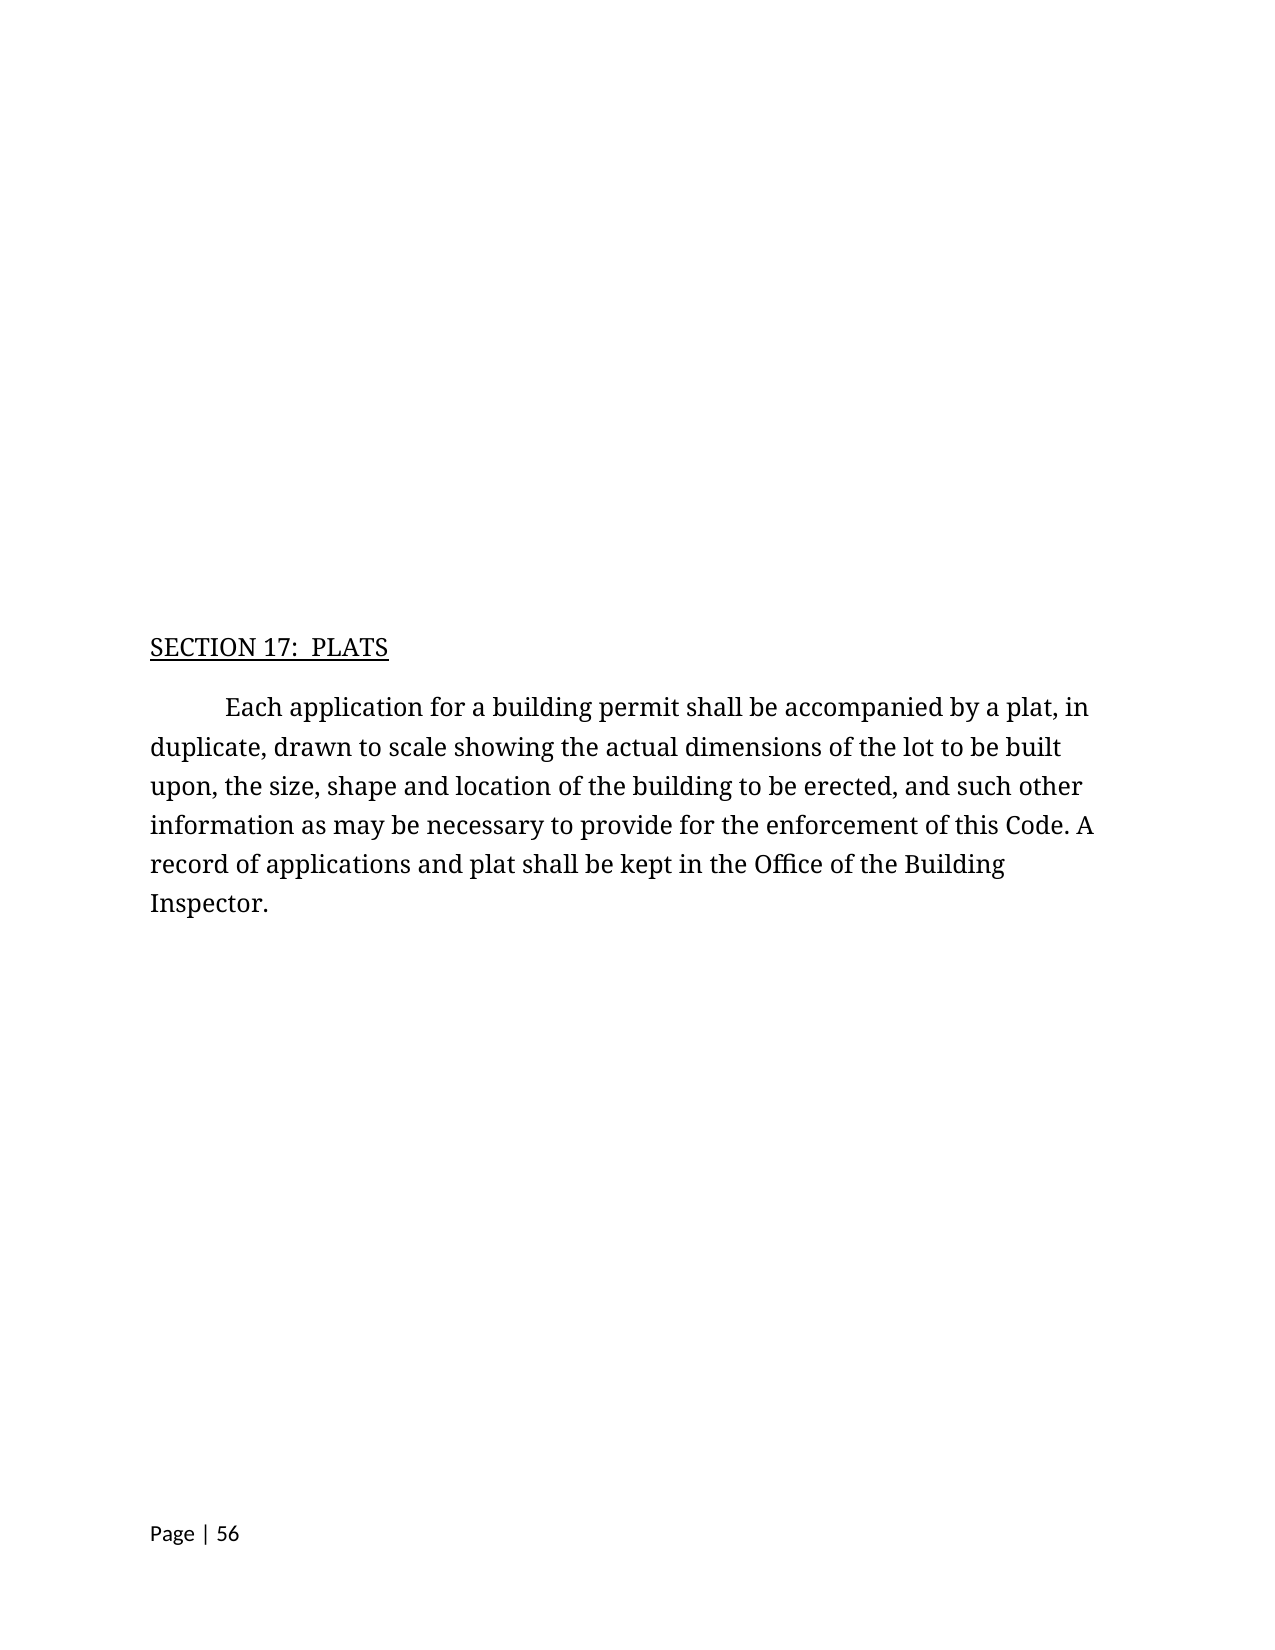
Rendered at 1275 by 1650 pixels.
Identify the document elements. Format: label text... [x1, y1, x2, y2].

text Each application for a building permit shall be accompanied by a plat, in duplicate, drawn to scale showing the actual dimensions of the lot to be built upon, the size, shape and location of the building to be erected, and such other information as may be necessary to provide for the enforcement of this Code. A record of applications and plat shall be kept in the Office of the Building Inspector. [150, 690, 1125, 920]
text SECTION 17: PLATS [150, 630, 1125, 664]
